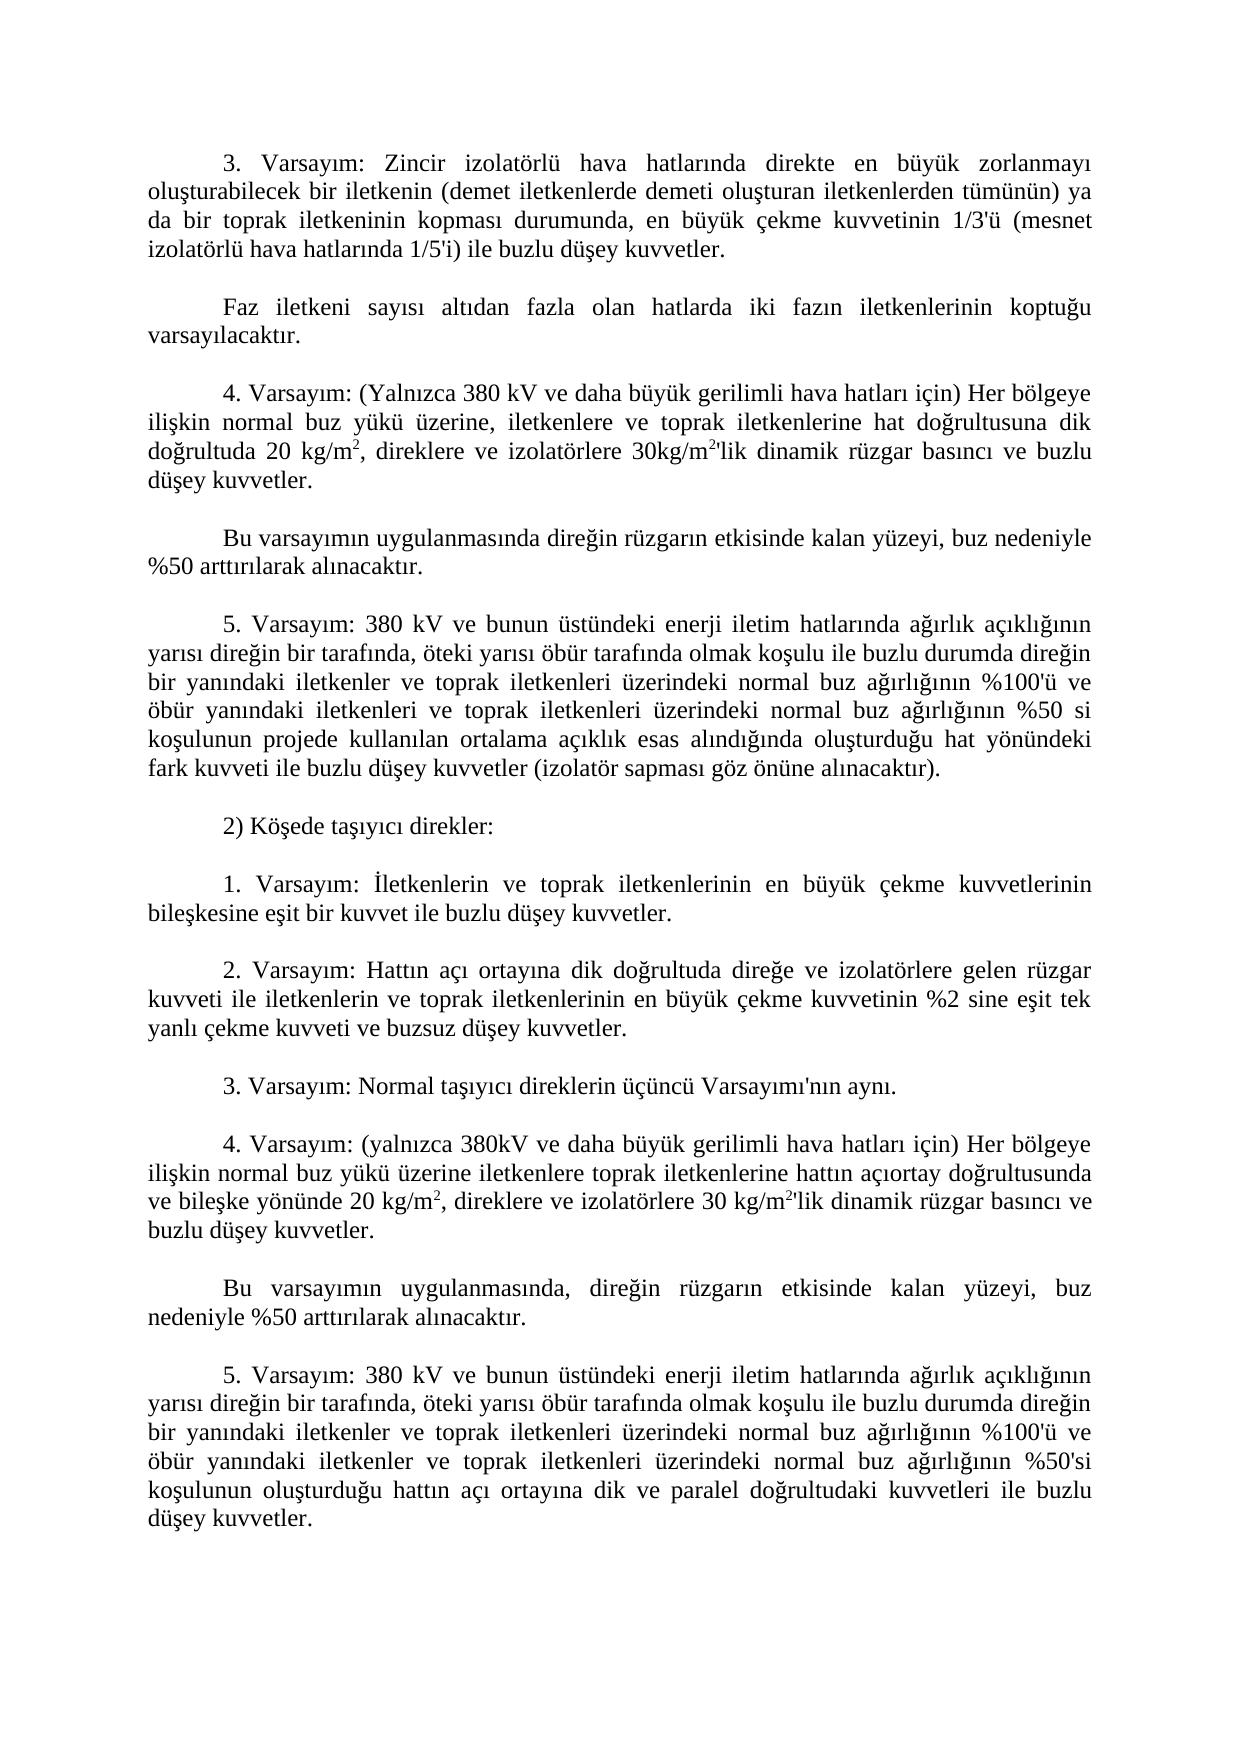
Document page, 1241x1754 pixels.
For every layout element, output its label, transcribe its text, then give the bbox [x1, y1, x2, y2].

text Bu varsayımın uygulanmasında direğin rüzgarın etkisinde kalan yüzeyi, buz nedeniyle %50 arttırılarak alınacaktır. [148, 523, 1093, 580]
text 5. Varsayım: 380 kV ve bunun üstündeki enerji iletim hatlarında ağırlık açıklığının yarısı direğin bir tarafında, öteki yarısı öbür tarafında olmak koşulu ile buzlu durumda direğin bir yanındaki iletkenler ve toprak iletkenleri üzerindeki normal buz ağırlığının %100'ü ve öbür yanındaki iletkenleri ve toprak iletkenleri üzerindeki normal buz ağırlığının %50 si koşulunun projede kullanılan ortalama açıklık esas alındığında oluşturduğu hat yönündeki fark kuvveti ile buzlu düşey kuvvetler (izolatör sapması göz önüne alınacaktır). [148, 609, 1093, 782]
text 1. Varsayım: İletkenlerin ve toprak iletkenlerinin en büyük çekme kuvvetlerinin bileşkesine eşit bir kuvvet ile buzlu düşey kuvvetler. [148, 869, 1093, 926]
text Bu varsayımın uygulanmasında, direğin rüzgarın etkisinde kalan yüzeyi, buz nedeniyle %50 arttırılarak alınacaktır. [148, 1273, 1093, 1331]
text 2) Köşede taşıyıcı direkler: [148, 811, 1093, 840]
text Faz iletkeni sayısı altıdan fazla olan hatlarda iki fazın iletkenlerinin koptuğu varsayılacaktır. [148, 292, 1093, 349]
text 5. Varsayım: 380 kV ve bunun üstündeki enerji iletim hatlarında ağırlık açıklığının yarısı direğin bir tarafında, öteki yarısı öbür tarafında olmak koşulu ile buzlu durumda direğin bir yanındaki iletkenler ve toprak iletkenleri üzerindeki normal buz ağırlığının %100'ü ve öbür yanındaki iletkenler ve toprak iletkenleri üzerindeki normal buz ağırlığının %50'si koşulunun oluşturduğu hattın açı ortayına dik ve paralel doğrultudaki kuvvetleri ile buzlu düşey kuvvetler. [148, 1360, 1093, 1532]
text 4. Varsayım: (Yalnızca 380 kV ve daha büyük gerilimli hava hatları için) Her bölgeye ilişkin normal buz yükü üzerine, iletkenlere ve toprak iletkenlerine hat doğrultusuna dik doğrultuda 20 kg/m2, direklere ve izolatörlere 30kg/m2'lik dinamik rüzgar basıncı ve buzlu düşey kuvvetler. [148, 378, 1093, 493]
text 3. Varsayım: Normal taşıyıcı direklerin üçüncü Varsayımı'nın aynı. [148, 1071, 1093, 1100]
text 4. Varsayım: (yalnızca 380kV ve daha büyük gerilimli hava hatları için) Her bölgeye ilişkin normal buz yükü üzerine iletkenlere toprak iletkenlerine hattın açıortay doğrultusunda ve bileşke yönünde 20 kg/m2, direklere ve izolatörlere 30 kg/m2'lik dinamik rüzgar basıncı ve buzlu düşey kuvvetler. [148, 1129, 1093, 1244]
text 3. Varsayım: Zincir izolatörlü hava hatlarında direkte en büyük zorlanmayı oluşturabilecek bir iletkenin (demet iletkenlerde demeti oluşturan iletkenlerden tümünün) ya da bir toprak iletkeninin kopması durumunda, en büyük çekme kuvvetinin 1/3'ü (mesnet izolatörlü hava hatlarında 1/5'i) ile buzlu düşey kuvvetler. [148, 148, 1093, 263]
text 2. Varsayım: Hattın açı ortayına dik doğrultuda direğe ve izolatörlere gelen rüzgar kuvveti ile iletkenlerin ve toprak iletkenlerinin en büyük çekme kuvvetinin %2 sine eşit tek yanlı çekme kuvveti ve buzsuz düşey kuvvetler. [148, 956, 1093, 1042]
